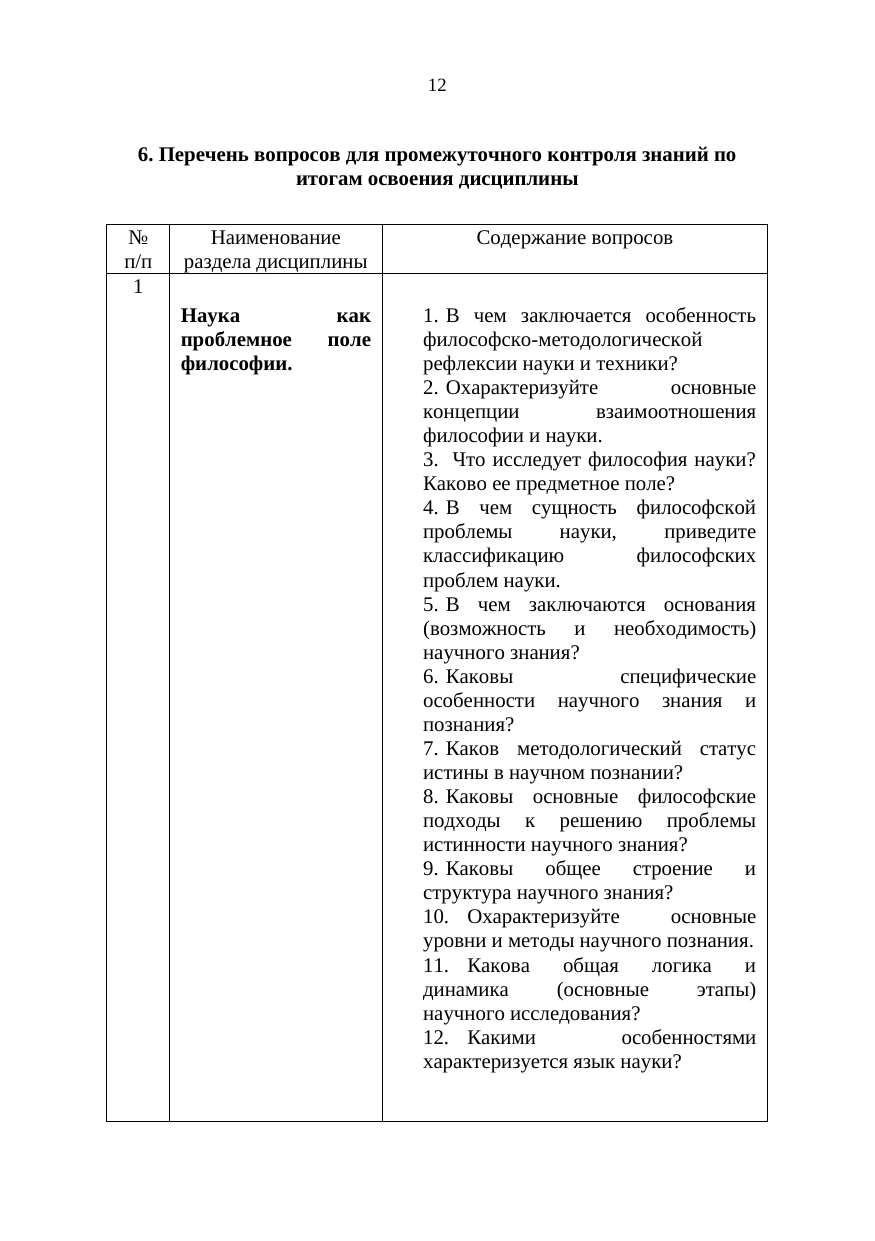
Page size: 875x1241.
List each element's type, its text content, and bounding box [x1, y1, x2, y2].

table_header № п/п [107, 225, 169, 273]
table_header Содержание вопросов [383, 225, 767, 273]
text 6. Перечень вопросов для промежуточного контроля знаний по итогам освоения дисциплины [118, 142, 756, 190]
table_header Наименование раздела дисциплины [170, 225, 382, 273]
table_cell 1 [107, 274, 169, 1121]
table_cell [170, 274, 382, 1121]
